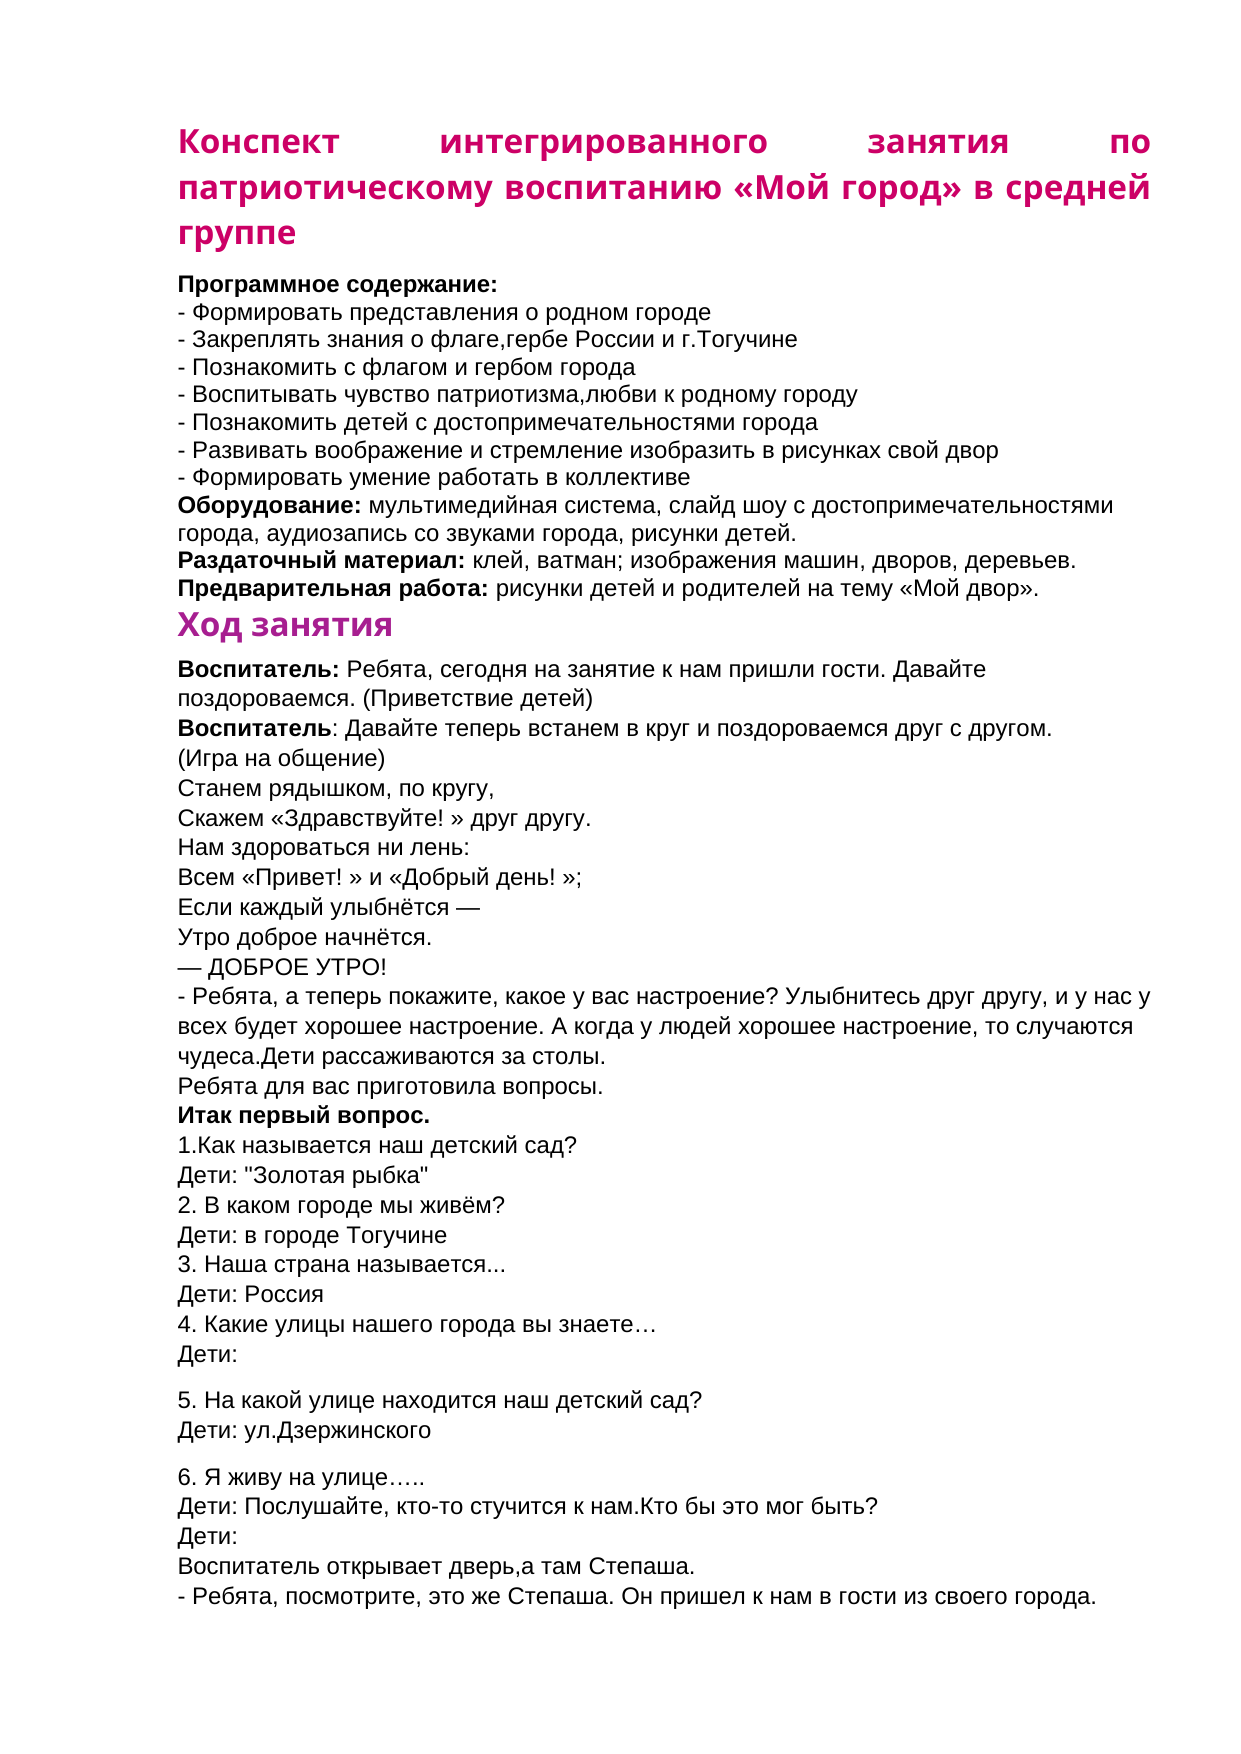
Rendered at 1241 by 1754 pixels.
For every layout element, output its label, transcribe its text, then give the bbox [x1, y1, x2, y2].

text - Познакомить с флагом и гербом города - Воспитывать чувство патриотизма,любви к родному городу - Познакомить детей с достопримечательностями города - Развивать воображение и стремление изобразить в рисунках свой двор - Формировать умение работать в коллективе Оборудование: мультимедийная система, слайд шоу с достопримечательностями города, аудиозапись со звуками города, рисунки детей. Раздаточный материал: клей, ватман; изображения машин, дворов, деревьев. Предварительная работа: рисунки детей и родителей на тему «Мой двор». [177, 353, 1152, 601]
text Воспитатель: Ребята, сегодня на занятие к нам пришли гости. Давайте поздороваемся. (Приветствие детей) Воспитатель: Давайте теперь встанем в круг и поздороваемся друг с другом. (Игра на общение) Станем рядышком, по кругу, Скажем «Здравствуйте! » друг другу. Нам здороваться ни лень: Всем «Привет! » и «Добрый день! »; Если каждый улыбнётся — Утро доброе начнётся. — ДОБРОЕ УТРО! - Ребята, а теперь покажите, какое у вас настроение? Улыбнитесь друг другу, и у нас у всех будет хорошее настроение. А когда у людей хорошее настроение, то случаются чудеса.Дети рассаживаются за столы. Ребята для вас приготовила вопросы. Итак первый вопрос. 1.Как называется наш детский сад? Дети: "Золотая рыбка" 2. В каком городе мы живём? Дети: в городе Тогучине 3. Наша страна называется... Дети: Россия 4. Какие улицы нашего города вы знаете… Дети: [177, 1010, 1152, 1367]
text 5. На какой улице находится наш детский сад? Дети: ул.Дзержинского [177, 1386, 1152, 1443]
text Конспект интегрированного занятия по патриотическому воспитанию «Мой город» в средней группе [177, 118, 1152, 254]
text Программное содержание: - Формировать представления о родном городе - Закреплять знания о флаге,гербе России и г.Тогучине [498, 270, 1152, 353]
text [177, 1462, 1152, 1609]
text Ход занятия [177, 601, 1152, 647]
text Воспитатель: Ребята, сегодня на занятие к нам пришли гости. Давайте поздороваемся. (Приветствие детей) Воспитатель: Давайте теперь встанем в круг и поздороваемся друг с другом. (Игра на общение) Станем рядышком, по кругу, Скажем «Здравствуйте! » друг другу. Нам здороваться ни лень: Всем «Привет! » и «Добрый день! »; Если каждый улыбнётся — Утро доброе начнётся. — ДОБРОЕ УТРО! - Ребята, а теперь покажите, какое у вас настроение? Улыбнитесь друг другу, и у нас у всех будет хорошее настроение. А когда у людей хорошее настроение, то случаются чудеса.Дети рассаживаются за столы. Ребята для вас приготовила вопросы. Итак первый вопрос. 1.Как называется наш детский сад? Дети: "Золотая рыбка" 2. В каком городе мы живём? Дети: в городе Тогучине 3. Наша страна называется... Дети: Россия 4. Какие улицы нашего города вы знаете… Дети: [177, 654, 1152, 982]
